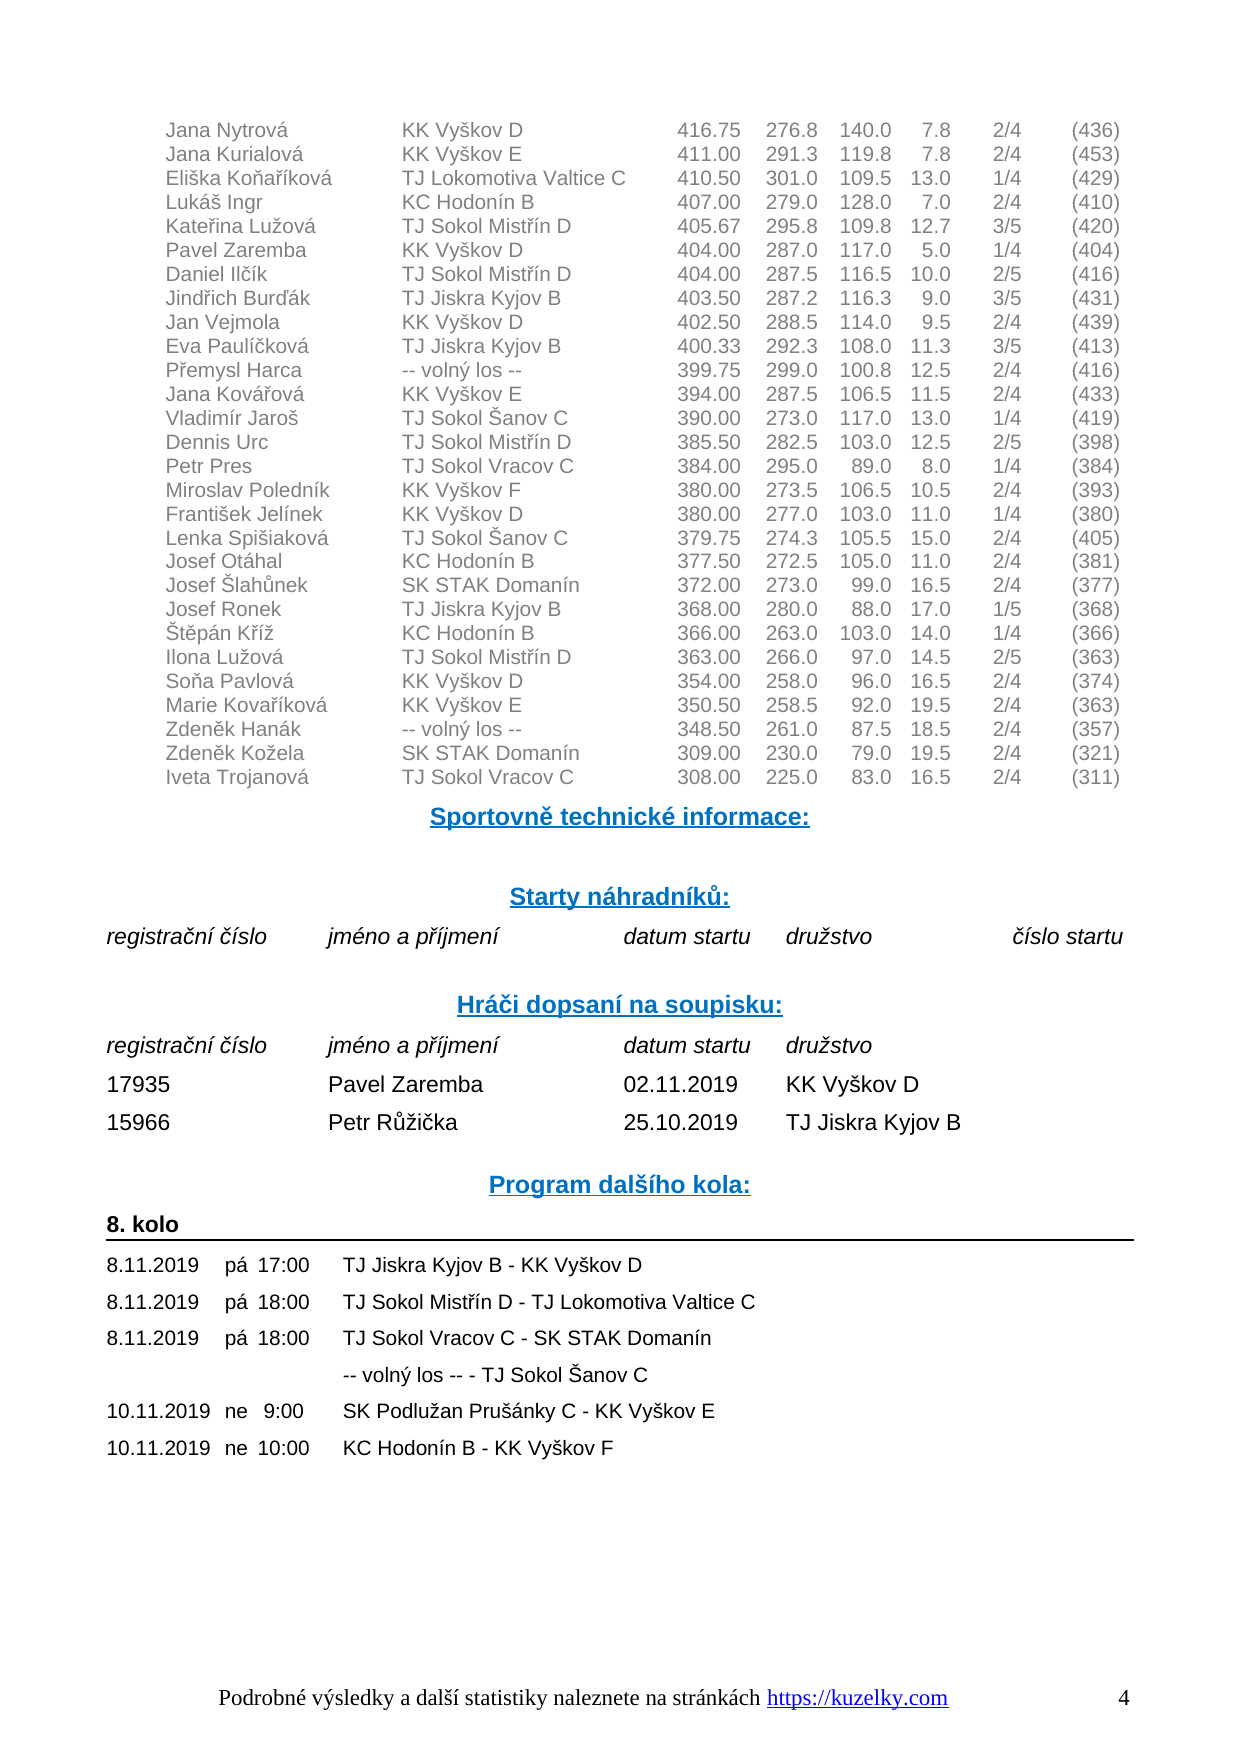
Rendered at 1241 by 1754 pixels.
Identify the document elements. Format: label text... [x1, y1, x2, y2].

text Jindřich Burďák TJ Jiskra Kyjov B 403.50 287.2 116.3 9.0 3/5 (431) [106, 286, 1134, 310]
text Petr Pres TJ Sokol Vracov C 384.00 295.0 89.0 8.0 1/4 (384) [106, 453, 1134, 477]
text Miroslav Poledník KK Vyškov F 380.00 273.5 106.5 10.5 2/4 (393) [106, 477, 1134, 501]
text František Jelínek KK Vyškov D 380.00 277.0 103.0 11.0 1/4 (380) [106, 501, 1134, 525]
text Josef Ronek TJ Jiskra Kyjov B 368.00 280.0 88.0 17.0 1/5 (368) [106, 597, 1134, 621]
text Jana Nytrová KK Vyškov D 416.75 276.8 140.0 7.8 2/4 (436) [106, 118, 1134, 142]
text Kateřina Lužová TJ Sokol Mistřín D 405.67 295.8 109.8 12.7 3/5 (420) [106, 214, 1134, 238]
text Ilona Lužová TJ Sokol Mistřín D 363.00 266.0 97.0 14.5 2/5 (363) [106, 645, 1134, 669]
text Sportovně technické informace: [94, 801, 1145, 830]
text Jana Kurialová KK Vyškov E 411.00 291.3 119.8 7.8 2/4 (453) [106, 142, 1134, 166]
text registrační číslo jméno a příjmení datum startu družstvo [106, 1032, 1134, 1058]
text Štěpán Kříž KC Hodonín B 366.00 263.0 103.0 14.0 1/4 (366) [106, 621, 1134, 645]
text Zdeněk Kožela SK STAK Domanín 309.00 230.0 79.0 19.5 2/4 (321) [106, 741, 1134, 765]
text Vladimír Jaroš TJ Sokol Šanov C 390.00 273.0 117.0 13.0 1/4 (419) [106, 406, 1134, 429]
text Zdeněk Hanák -- volný los -- 348.50 261.0 87.5 18.5 2/4 (357) [106, 717, 1134, 741]
text Pavel Zaremba KK Vyškov D 404.00 287.0 117.0 5.0 1/4 (404) [106, 238, 1134, 262]
text Lenka Spišiaková TJ Sokol Šanov C 379.75 274.3 105.5 15.0 2/4 (405) [106, 525, 1134, 549]
text 8.11.2019 pá 17:00 TJ Jiskra Kyjov B - KK Vyškov D [106, 1253, 1134, 1277]
text 10.11.2019 ne 9:00 SK Podlužan Prušánky C - KK Vyškov E [106, 1399, 1134, 1423]
text 15966 Petr Růžička 25.10.2019 TJ Jiskra Kyjov B [106, 1109, 1134, 1136]
text Josef Otáhal KC Hodonín B 377.50 272.5 105.0 11.0 2/4 (381) [106, 549, 1134, 573]
text Starty náhradníků: [94, 882, 1145, 910]
text Eva Paulíčková TJ Jiskra Kyjov B 400.33 292.3 108.0 11.3 3/5 (413) [106, 334, 1134, 358]
text Dennis Urc TJ Sokol Mistřín D 385.50 282.5 103.0 12.5 2/5 (398) [106, 429, 1134, 453]
text Iveta Trojanová TJ Sokol Vracov C 308.00 225.0 83.0 16.5 2/4 (311) [106, 765, 1134, 789]
text 10.11.2019 ne 10:00 KC Hodonín B - KK Vyškov F [106, 1435, 1134, 1459]
text Marie Kovaříková KK Vyškov E 350.50 258.5 92.0 19.5 2/4 (363) [106, 693, 1134, 717]
text Program dalšího kola: [94, 1170, 1145, 1198]
text 8. kolo [106, 1211, 1134, 1239]
text 8.11.2019 pá 18:00 TJ Sokol Vracov C - SK STAK Domanín [106, 1326, 1134, 1350]
text Jana Kovářová KK Vyškov E 394.00 287.5 106.5 11.5 2/4 (433) [106, 382, 1134, 406]
text Přemysl Harca -- volný los -- 399.75 299.0 100.8 12.5 2/4 (416) [106, 358, 1134, 382]
text Jan Vejmola KK Vyškov D 402.50 288.5 114.0 9.5 2/4 (439) [106, 310, 1134, 334]
text registrační číslo jméno a příjmení datum startu družstvo číslo startu [106, 923, 1134, 949]
text 8.11.2019 pá 18:00 TJ Sokol Mistřín D - TJ Lokomotiva Valtice C [106, 1289, 1134, 1313]
text Josef Šlahůnek SK STAK Domanín 372.00 273.0 99.0 16.5 2/4 (377) [106, 573, 1134, 597]
text -- volný los -- - TJ Sokol Šanov C [106, 1362, 1134, 1386]
text Soňa Pavlová KK Vyškov D 354.00 258.0 96.0 16.5 2/4 (374) [106, 669, 1134, 693]
text Lukáš Ingr KC Hodonín B 407.00 279.0 128.0 7.0 2/4 (410) [106, 190, 1134, 214]
text Daniel Ilčík TJ Sokol Mistřín D 404.00 287.5 116.5 10.0 2/5 (416) [106, 262, 1134, 286]
text Hráči dopsaní na soupisku: [94, 962, 1145, 1019]
text 17935 Pavel Zaremba 02.11.2019 KK Vyškov D [106, 1071, 1134, 1097]
text Eliška Koňaříková TJ Lokomotiva Valtice C 410.50 301.0 109.5 13.0 1/4 (429) [106, 166, 1134, 190]
